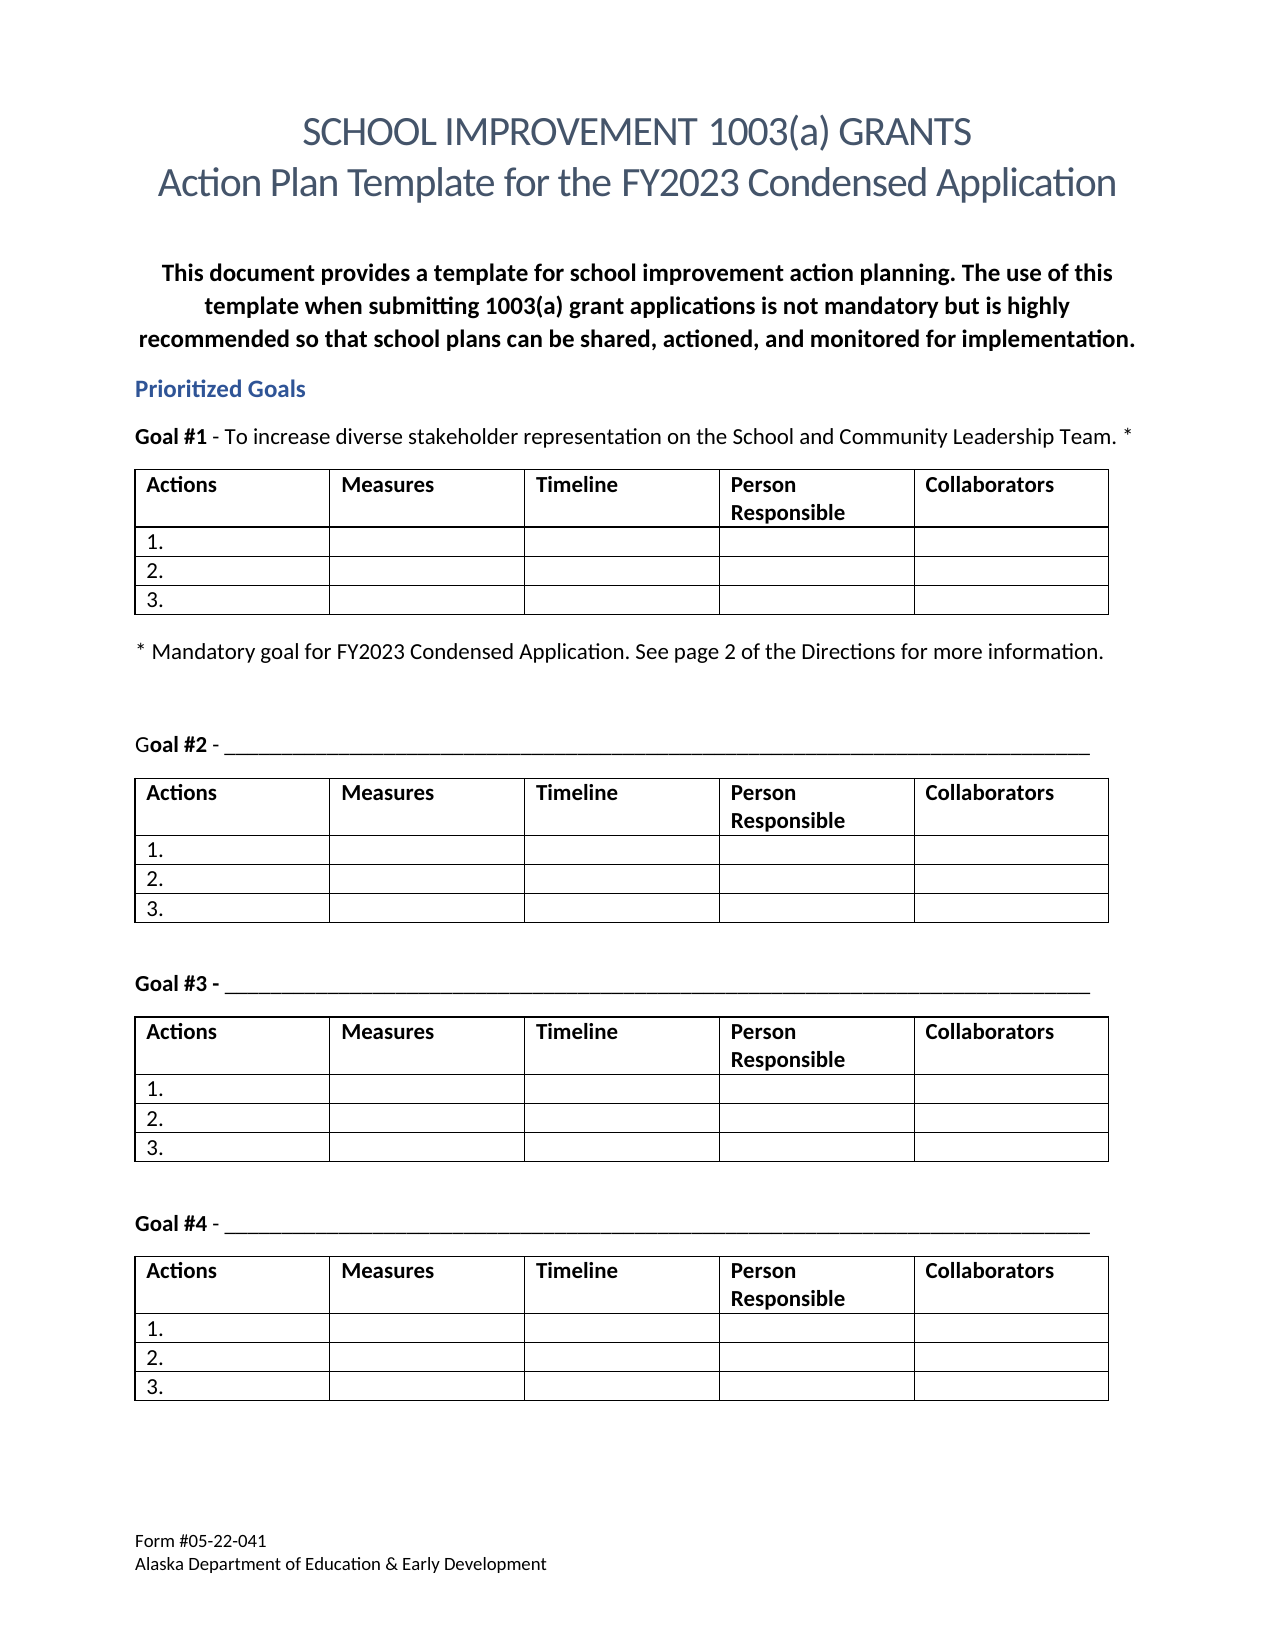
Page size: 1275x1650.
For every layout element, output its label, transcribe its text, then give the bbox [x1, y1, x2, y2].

table_cell [330, 1372, 524, 1400]
table_header Timeline [525, 1018, 719, 1073]
table_cell [525, 557, 719, 584]
table_cell [525, 1104, 719, 1132]
table_cell [330, 1133, 524, 1161]
table_header Actions [136, 1257, 329, 1313]
table_header Collaborators [915, 1018, 1108, 1073]
text * Mandatory goal for FY2023 Condensed Application. See page 2 of the Directions for more information. [135, 637, 1140, 665]
table_cell 3. [136, 1372, 329, 1400]
table_cell [525, 836, 719, 863]
table_cell [915, 1372, 1108, 1400]
table_cell 2. [136, 1343, 329, 1371]
table_cell [720, 1372, 914, 1400]
table_cell [720, 865, 914, 893]
table_cell [525, 1343, 719, 1371]
table_header Person Responsible [720, 779, 914, 834]
table_cell 2. [136, 557, 329, 584]
table_cell [525, 894, 719, 922]
table_cell 2. [136, 1104, 329, 1132]
text Goal #1 - To increase diverse stakeholder representation on the School and Community Leadership Team. * [135, 422, 1140, 451]
table_cell [915, 894, 1108, 922]
table_header Timeline [525, 470, 719, 526]
table_cell [525, 865, 719, 893]
table_cell [330, 528, 524, 556]
table_header Person Responsible [720, 470, 914, 526]
table_cell [720, 1314, 914, 1342]
table_cell [915, 586, 1108, 614]
table_cell [525, 1075, 719, 1103]
table_header Person Responsible [720, 1257, 914, 1313]
table_cell 2. [136, 865, 329, 893]
table_header Actions [136, 470, 329, 526]
title SCHOOL IMPROVEMENT 1003(a) GRANTS [135, 105, 1140, 156]
table_cell [330, 1075, 524, 1103]
table_cell [525, 1314, 719, 1342]
table_cell [330, 836, 524, 863]
table_cell [330, 1104, 524, 1132]
text Goal #2 - ____________________________________________________________________________ [135, 731, 1140, 758]
table_cell [720, 1343, 914, 1371]
table_cell [915, 1104, 1108, 1132]
table_cell [330, 1314, 524, 1342]
table_cell 1. [136, 836, 329, 863]
table_cell [915, 1133, 1108, 1161]
table_cell [720, 894, 914, 922]
table_cell 1. [136, 528, 329, 556]
table_cell [525, 1372, 719, 1400]
table_cell [330, 557, 524, 584]
table_cell [525, 1133, 719, 1161]
table_header Collaborators [915, 470, 1108, 526]
table_header Actions [136, 779, 329, 834]
table_cell [720, 1133, 914, 1161]
table_cell [330, 894, 524, 922]
text Goal #3 - ____________________________________________________________________________ [135, 969, 1140, 998]
table_header Measures [330, 470, 524, 526]
text Prioritized Goals [135, 373, 1140, 403]
table_cell [525, 586, 719, 614]
table_cell [915, 1314, 1108, 1342]
table_cell [720, 586, 914, 614]
table_cell [915, 865, 1108, 893]
table_header Timeline [525, 1257, 719, 1313]
table_cell [720, 557, 914, 584]
table_cell [330, 586, 524, 614]
table_cell [720, 1104, 914, 1132]
text Goal #4 - ____________________________________________________________________________ [135, 1209, 1140, 1237]
table_cell [915, 1075, 1108, 1103]
title Action Plan Template for the FY2023 Condensed Application [135, 156, 1140, 257]
table_header Actions [136, 1018, 329, 1073]
table_cell [525, 528, 719, 556]
table_cell [330, 865, 524, 893]
table_cell 1. [136, 1075, 329, 1103]
table_header Measures [330, 1257, 524, 1313]
table_header Person Responsible [720, 1018, 914, 1073]
table_cell 3. [136, 894, 329, 922]
table_cell [720, 528, 914, 556]
text This document provides a template for school improvement action planning. The use of this template when submitting 1003(a) grant applications is not mandatory but is highly recommended so that school plans can be shared, actioned, and monitored for implementation. [135, 257, 1140, 354]
table_cell [720, 836, 914, 863]
table_cell [330, 1343, 524, 1371]
table_header Collaborators [915, 779, 1108, 834]
table_header Measures [330, 779, 524, 834]
table_cell [720, 1075, 914, 1103]
table_cell [915, 528, 1108, 556]
table_cell [915, 557, 1108, 584]
table_cell 3. [136, 1133, 329, 1161]
table_cell [915, 1343, 1108, 1371]
table_cell [915, 836, 1108, 863]
table_header Collaborators [915, 1257, 1108, 1313]
table_cell 3. [136, 586, 329, 614]
table_cell 1. [136, 1314, 329, 1342]
table_header Timeline [525, 779, 719, 834]
table_header Measures [330, 1018, 524, 1073]
